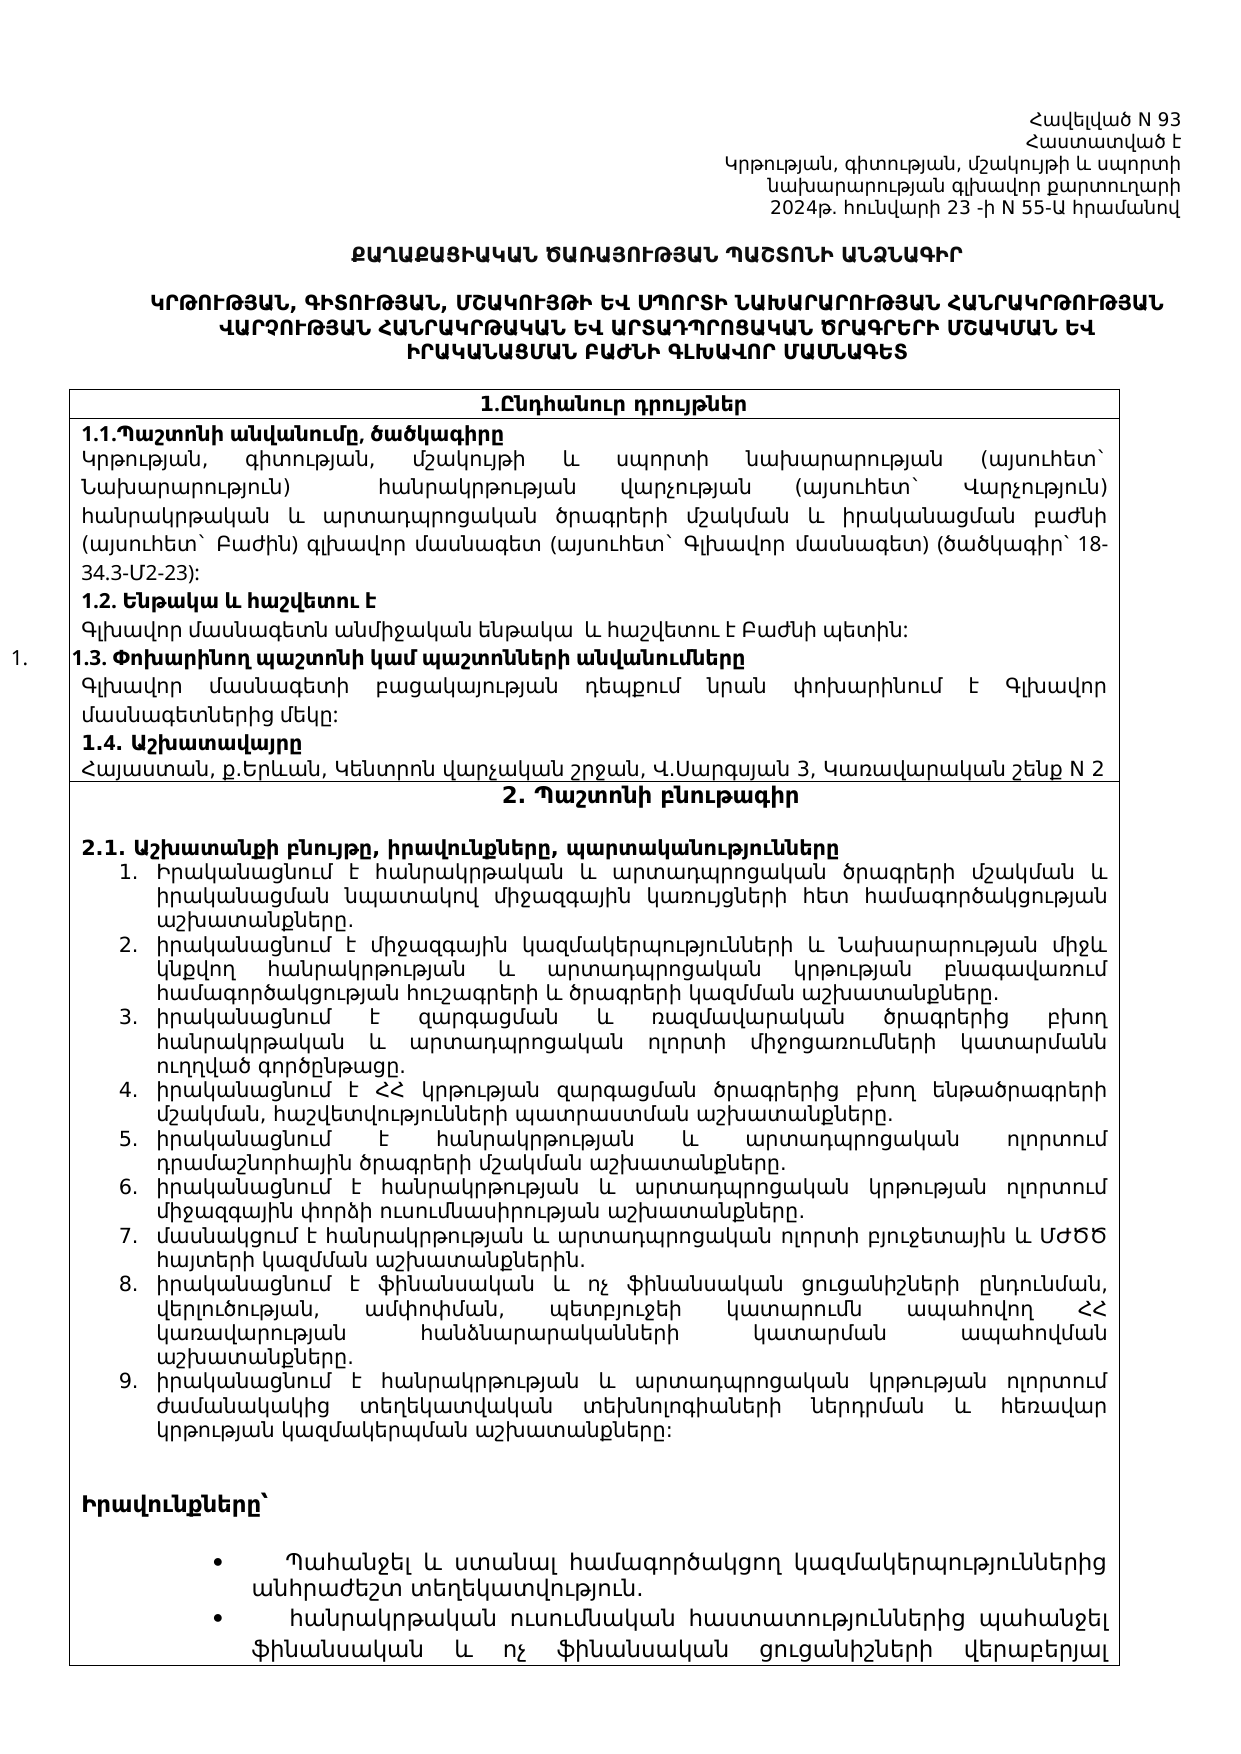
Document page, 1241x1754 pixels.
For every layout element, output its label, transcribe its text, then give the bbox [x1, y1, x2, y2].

text 2024թ. հունվարի 23 -ի N 55-Ա հրամանով [133, 197, 1180, 219]
text նախարարության գլխավոր քարտուղարի [133, 175, 1181, 197]
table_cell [70, 782, 1119, 1664]
table_cell 1.1.Պաշտոնի անվանումը, ծածկագիրը Կրթության, գիտության, մշակույթի և սպորտի նախարարության (այսուհետ` Նախարարություն) հանրակրթության վարչության (այսուհետ` Վարչություն) հանրակրթական և արտադպրոցական ծրագրերի մշակման և իրականացման բաժնի (այսուհետ` Բաժին) գլխավոր մասնագետ (այսուհետ` Գլխավոր մասնագետ) (ծածկագիր` 18-34.3-Մ2-23): 1.2. Ենթակա և հաշվետու է Գլխավոր մասնագետն անմիջական ենթակա և հաշվետու է Բաժնի պետին: 1. 1.3. Փոխարինող պաշտոնի կամ պաշտոնների անվանումները Գլխավոր մասնագետի բացակայության դեպքում նրան փոխարինում է Գլխավոր մասնագետներից մեկը: 1.4. Աշխատավայրը Հայաստան, ք.Երևան, Կենտրոն վարչական շրջան, Վ.Սարգսյան 3, Կառավարական շենք N 2 [70, 419, 1119, 781]
text քաղաքացիական ծառայության պաշտոնի անձնագիր [133, 243, 1181, 267]
text Հաստատված է [133, 131, 1181, 153]
text Կրթության, գիտության, մշակույթի և սպորտի [133, 153, 1181, 175]
text Հավելված N 93 [133, 109, 1181, 131]
table_header 1.Ընդհանուր դրույթներ [70, 390, 1119, 418]
text ԿՐԹՈՒԹՅԱՆ, ԳԻՏՈՒԹՅԱՆ, ՄՇԱԿՈՒՅԹԻ ԵՎ ՍՊՈՐՏԻ ՆԱԽԱՐԱՐՈՒԹՅԱՆ ՀԱՆՐԱԿՐԹՈՒԹՅԱՆ ՎԱՐՉՈՒԹՅԱՆ ՀԱՆՐԱԿՐԹԱԿԱՆ ԵՎ ԱՐՏԱԴՊՐՈՑԱԿԱՆ ԾՐԱԳՐԵՐԻ ՄՇԱԿՄԱՆ ԵՎ ԻՐԱԿԱՆԱՑՄԱՆ ԲԱԺՆԻ ԳԼԽԱՎՈՐ ՄԱՍՆԱԳԵՏ [133, 291, 1181, 364]
